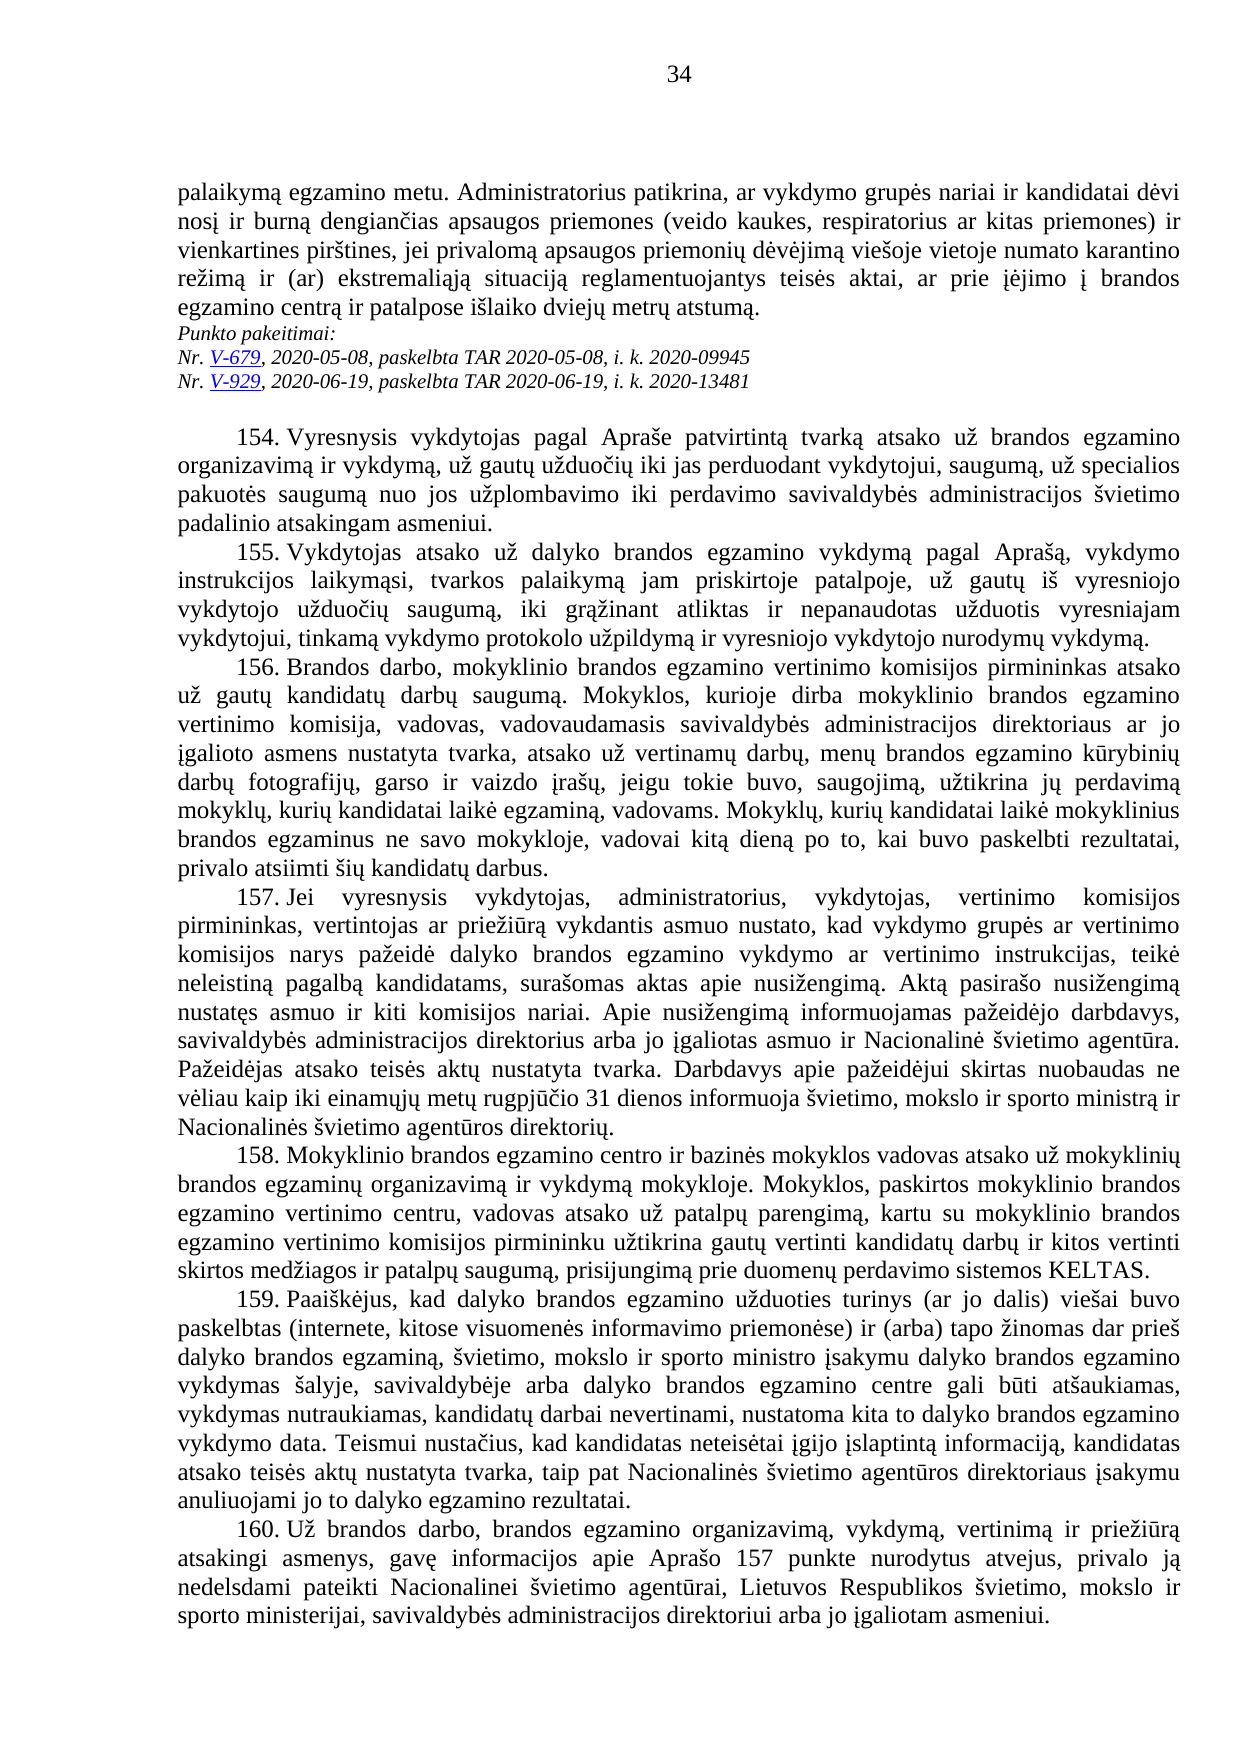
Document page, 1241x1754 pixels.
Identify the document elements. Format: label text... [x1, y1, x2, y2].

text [177, 177, 1181, 321]
text Nr. V-929, 2020-06-19, paskelbta TAR 2020-06-19, i. k. 2020-13481 [177, 369, 1181, 393]
text 155. Vykdytojas atsako už dalyko brandos egzamino vykdymą pagal Aprašą, vykdymo instrukcijos laikymąsi, tvarkos palaikymą jam priskirtoje patalpoje, už gautų iš vyresniojo vykdytojo užduočių saugumą, iki grąžinant atliktas ir nepanaudotas užduotis vyresniajam vykdytojui, tinkamą vykdymo protokolo užpildymą ir vyresniojo vykdytojo nurodymų vykdymą. [177, 537, 1181, 652]
text 160. Už brandos darbo, brandos egzamino organizavimą, vykdymą, vertinimą ir priežiūrą atsakingi asmenys, gavę informacijos apie Aprašo 157 punkte nurodytus atvejus, privalo ją nedelsdami pateikti Nacionalinei švietimo agentūrai, Lietuvos Respublikos švietimo, mokslo ir sporto ministerijai, savivaldybės administracijos direktoriui arba jo įgaliotam asmeniui. [177, 1514, 1181, 1629]
text 154. Vyresnysis vykdytojas pagal Apraše patvirtintą tvarką atsako už brandos egzamino organizavimą ir vykdymą, už gautų užduočių iki jas perduodant vykdytojui, saugumą, už specialios pakuotės saugumą nuo jos užplombavimo iki perdavimo savivaldybės administracijos švietimo padalinio atsakingam asmeniui. [177, 422, 1181, 537]
text 156. Brandos darbo, mokyklinio brandos egzamino vertinimo komisijos pirmininkas atsako už gautų kandidatų darbų saugumą. Mokyklos, kurioje dirba mokyklinio brandos egzamino vertinimo komisija, vadovas, vadovaudamasis savivaldybės administracijos direktoriaus ar jo įgalioto asmens nustatyta tvarka, atsako už vertinamų darbų, menų brandos egzamino kūrybinių darbų fotografijų, garso ir vaizdo įrašų, jeigu tokie buvo, saugojimą, užtikrina jų perdavimą mokyklų, kurių kandidatai laikė egzaminą, vadovams. Mokyklų, kurių kandidatai laikė mokyklinius brandos egzaminus ne savo mokykloje, vadovai kitą dieną po to, kai buvo paskelbti rezultatai, privalo atsiimti šių kandidatų darbus. [177, 652, 1181, 882]
text 159. Paaiškėjus, kad dalyko brandos egzamino užduoties turinys (ar jo dalis) viešai buvo paskelbtas (internete, kitose visuomenės informavimo priemonėse) ir (arba) tapo žinomas dar prieš dalyko brandos egzaminą, švietimo, mokslo ir sporto ministro įsakymu dalyko brandos egzamino vykdymas šalyje, savivaldybėje arba dalyko brandos egzamino centre gali būti atšaukiamas, vykdymas nutraukiamas, kandidatų darbai nevertinami, nustatoma kita to dalyko brandos egzamino vykdymo data. Teismui nustačius, kad kandidatas neteisėtai įgijo įslaptintą informaciją, kandidatas atsako teisės aktų nustatyta tvarka, taip pat Nacionalinės švietimo agentūros direktoriaus įsakymu anuliuojami jo to dalyko egzamino rezultatai. [177, 1284, 1181, 1514]
text Nr. V-679, 2020-05-08, paskelbta TAR 2020-05-08, i. k. 2020-09945 [177, 345, 1181, 369]
text Punkto pakeitimai: [177, 321, 1181, 345]
text 158. Mokyklinio brandos egzamino centro ir bazinės mokyklos vadovas atsako už mokyklinių brandos egzaminų organizavimą ir vykdymą mokykloje. Mokyklos, paskirtos mokyklinio brandos egzamino vertinimo centru, vadovas atsako už patalpų parengimą, kartu su mokyklinio brandos egzamino vertinimo komisijos pirmininku užtikrina gautų vertinti kandidatų darbų ir kitos vertinti skirtos medžiagos ir patalpų saugumą, prisijungimą prie duomenų perdavimo sistemos KELTAS. [177, 1141, 1181, 1284]
text 157. Jei vyresnysis vykdytojas, administratorius, vykdytojas, vertinimo komisijos pirmininkas, vertintojas ar priežiūrą vykdantis asmuo nustato, kad vykdymo grupės ar vertinimo komisijos narys pažeidė dalyko brandos egzamino vykdymo ar vertinimo instrukcijas, teikė neleistiną pagalbą kandidatams, surašomas aktas apie nusižengimą. Aktą pasirašo nusižengimą nustatęs asmuo ir kiti komisijos nariai. Apie nusižengimą informuojamas pažeidėjo darbdavys, savivaldybės administracijos direktorius arba jo įgaliotas asmuo ir Nacionalinė švietimo agentūra. Pažeidėjas atsako teisės aktų nustatyta tvarka. Darbdavys apie pažeidėjui skirtas nuobaudas ne vėliau kaip iki einamųjų metų rugpjūčio 31 dienos informuoja švietimo, mokslo ir sporto ministrą ir Nacionalinės švietimo agentūros direktorių. [177, 882, 1181, 1141]
